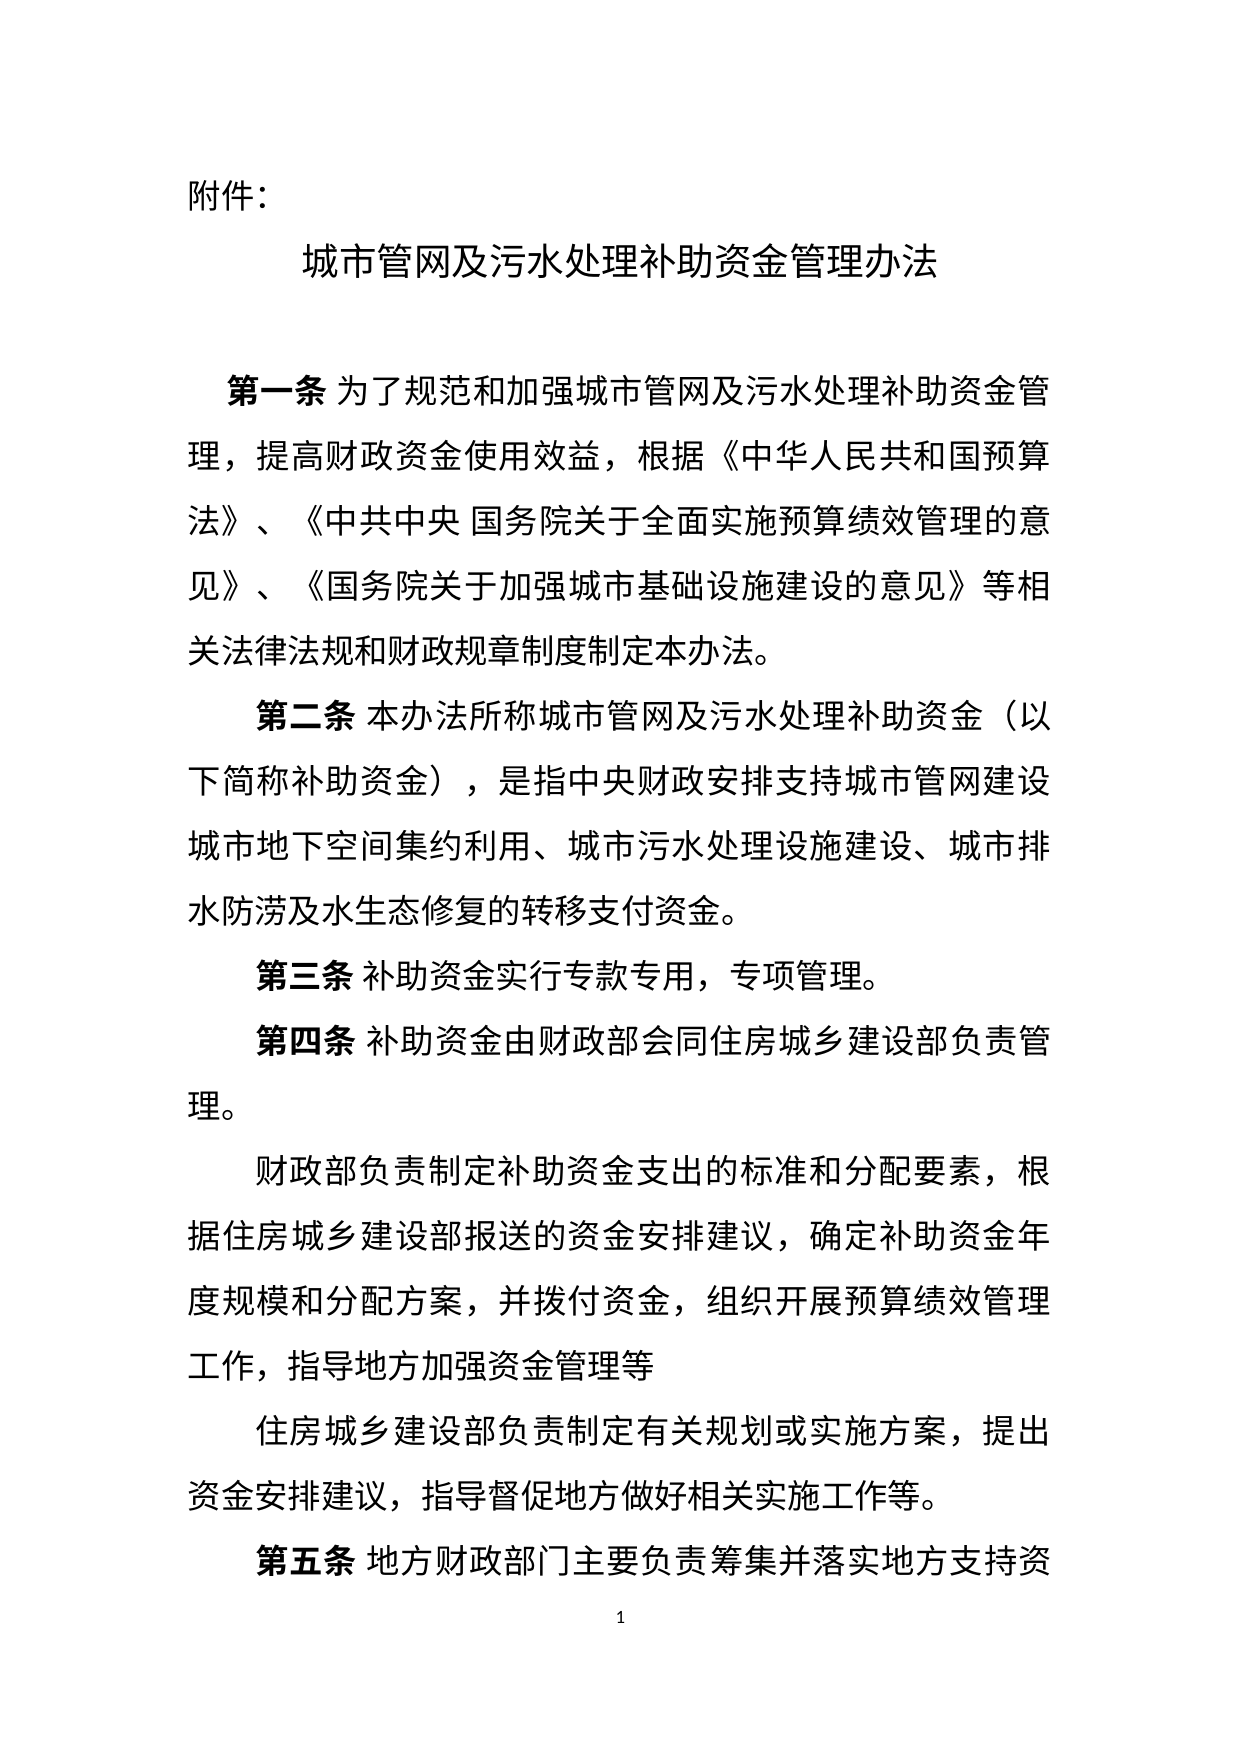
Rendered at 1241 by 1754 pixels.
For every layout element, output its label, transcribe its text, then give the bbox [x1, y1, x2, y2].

text 财政部负责制定补助资金支出的标准和分配要素，根据住房城乡建设部报送的资金安排建议，确定补助资金年度规模和分配方案，并拨付资金，组织开展预算绩效管理工作，指导地方加强资金管理等 [187, 1137, 1053, 1397]
text 住房城乡建设部负责制定有关规划或实施方案，提出资金安排建议，指导督促地方做好相关实施工作等。 [187, 1397, 1053, 1527]
text 第二条 本办法所称城市管网及污水处理补助资金（以下简称补助资金），是指中央财政安排支持城市管网建设、城市地下空间集约利用、城市污水处理设施建设、城市排水防涝及水生态修复的转移支付资金。 [187, 682, 1053, 942]
text 附件： [187, 162, 1053, 227]
text 第四条 补助资金由财政部会同住房城乡建设部负责管理。 [187, 1007, 1053, 1137]
text 第一条 为了规范和加强城市管网及污水处理补助资金管理，提高财政资金使用效益，根据《中华人民共和国预算法》、《中共中央 国务院关于全面实施预算绩效管理的意见》、《国务院关于加强城市基础设施建设的意见》等相关法律法规和财政规章制度制定本办法。 [187, 357, 1053, 682]
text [187, 1527, 1053, 1592]
text 城市管网及污水处理补助资金管理办法 [187, 227, 1053, 292]
text 第三条 补助资金实行专款专用，专项管理。 [187, 942, 1053, 1007]
